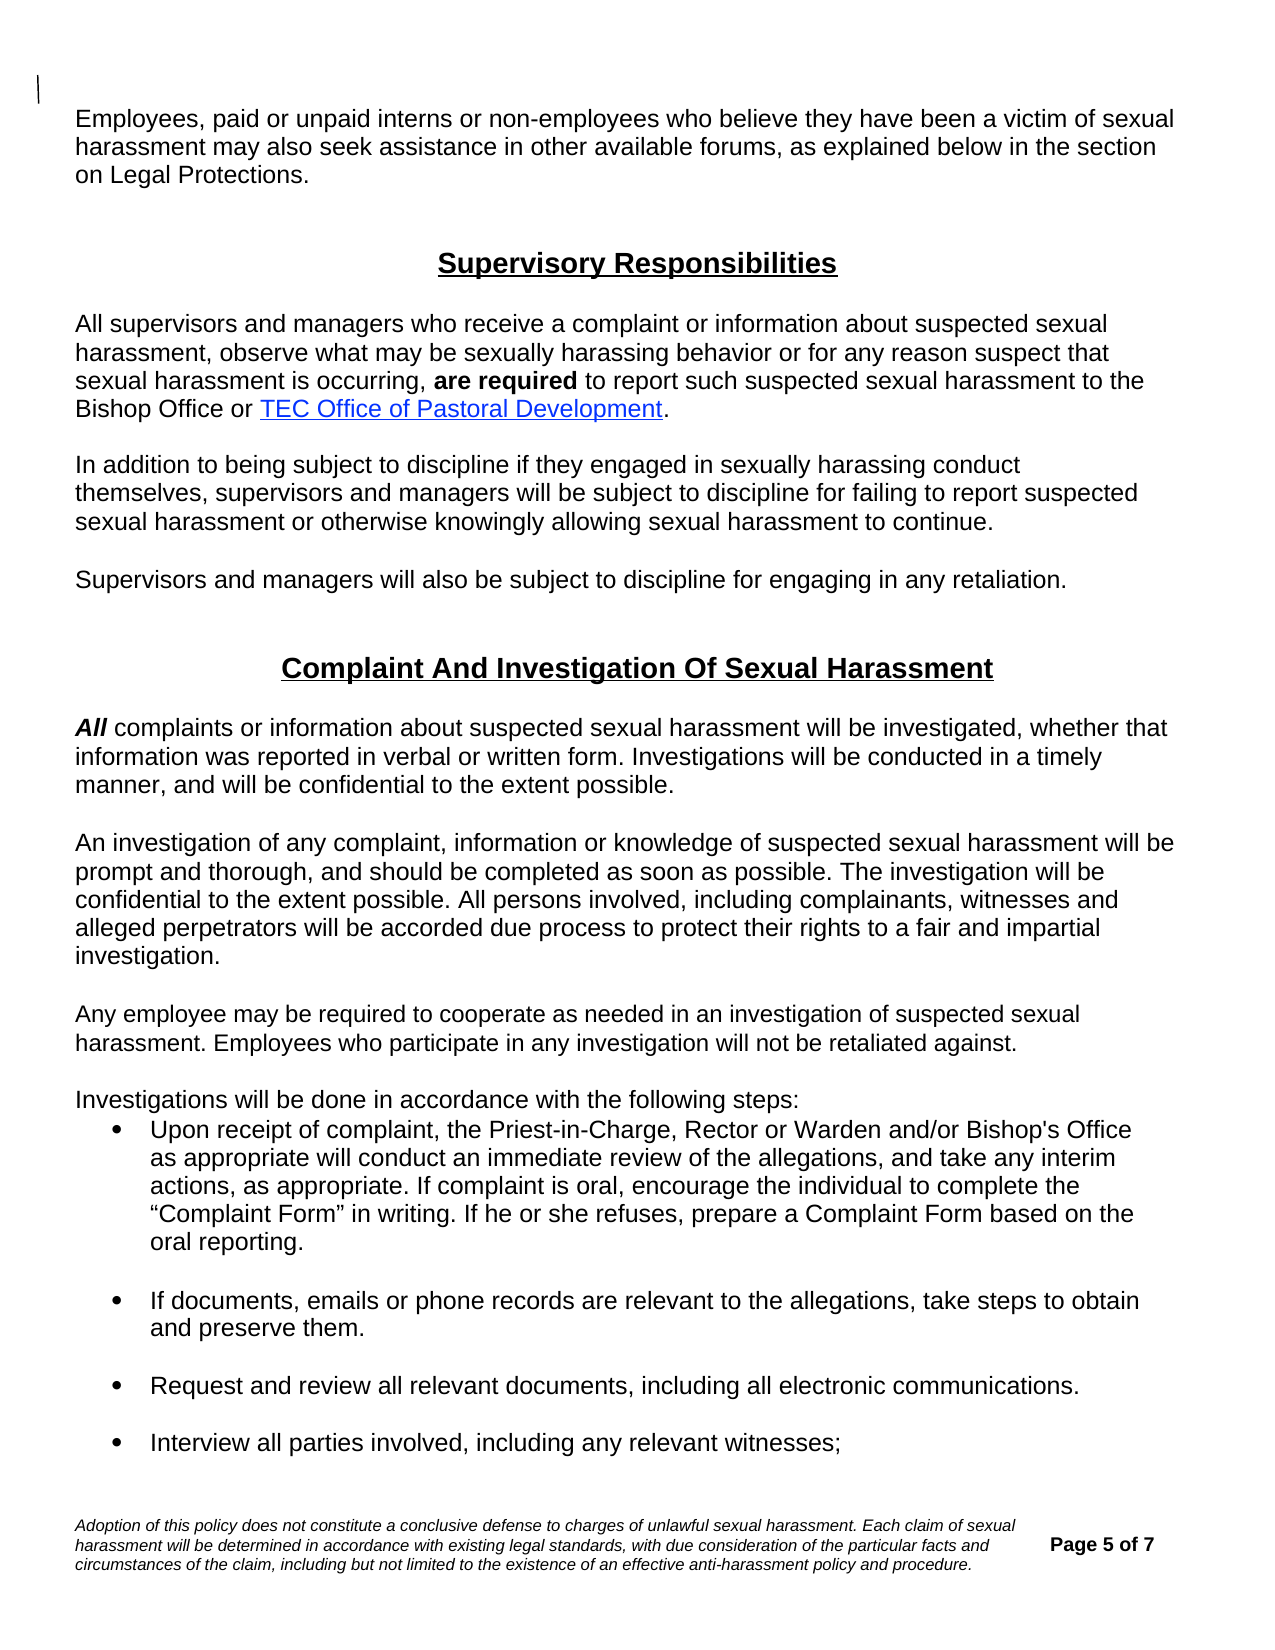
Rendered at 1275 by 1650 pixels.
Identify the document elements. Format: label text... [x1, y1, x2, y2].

list If documents, emails or phone records are relevant to the allegations, take steps to obtain and preserve them. [112, 1287, 1189, 1342]
text In addition to being subject to discipline if they engaged in sexually harassing conduct themselves, supervisors and managers will be subject to discipline for failing to report suspected sexual harassment or otherwise knowingly allowing sexual harassment to continue. [75, 451, 1160, 535]
text Any employee may be required to cooperate as needed in an investigation of suspected sexual harassment. Employees who participate in any investigation will not be retaliated against. [75, 1000, 1125, 1056]
text Investigations will be done in accordance with the following steps: [75, 1085, 1192, 1114]
list Request and review all relevant documents, including all electronic communications. [112, 1371, 1192, 1400]
text Employees, paid or unpaid interns or non-employees who believe they have been a victim of sexual harassment may also seek assistance in other available forums, as explained below in the section on Legal Protections. [75, 104, 1192, 189]
text All supervisors and managers who receive a complaint or information about suspected sexual harassment, observe what may be sexually harassing behavior or for any reason suspect that sexual harassment is occurring, are required to report such suspected sexual harassment to the Bishop Office or TEC Office of Pastoral Development. [75, 310, 1189, 423]
text Supervisory Responsibilities [75, 246, 1200, 280]
text Supervisors and managers will also be subject to discipline for engaging in any retaliation. [75, 564, 1192, 593]
text harassment will be determined in accordance with existing legal standards, with due consideration of the particular facts and Page 5 of 7 circumstances of the claim, including but not limited to the existence of an effective anti-harassment policy and procedure. [75, 1534, 1192, 1573]
text Adoption of this policy does not constitute a conclusive defense to charges of unlawful sexual harassment. Each claim of sexual [75, 1515, 1192, 1534]
text An investigation of any complaint, information or knowledge of suspected sexual harassment will be prompt and thorough, and should be completed as soon as possible. The investigation will be confidential to the extent possible. All persons involved, including complainants, witnesses and alleged perpetrators will be accorded due process to protect their rights to a fair and impartial investigation. [75, 829, 1185, 970]
text Complaint And Investigation Of Sexual Harassment [75, 651, 1200, 684]
text All complaints or information about suspected sexual harassment will be investigated, whether that information was reported in verbal or written form. Investigations will be conducted in a timely manner, and will be confidential to the extent possible. [75, 714, 1169, 799]
list Interview all parties involved, including any relevant witnesses; [112, 1428, 1192, 1457]
list Upon receipt of complaint, the Priest-in-Charge, Rector or Warden and/or Bishop's Office as appropriate will conduct an immediate review of the allegations, and take any interim actions, as appropriate. If complaint is oral, encourage the individual to complete the “Complaint Form” in writing. If he or she refuses, prepare a Complaint Form based on the oral reporting. [112, 1116, 1164, 1256]
